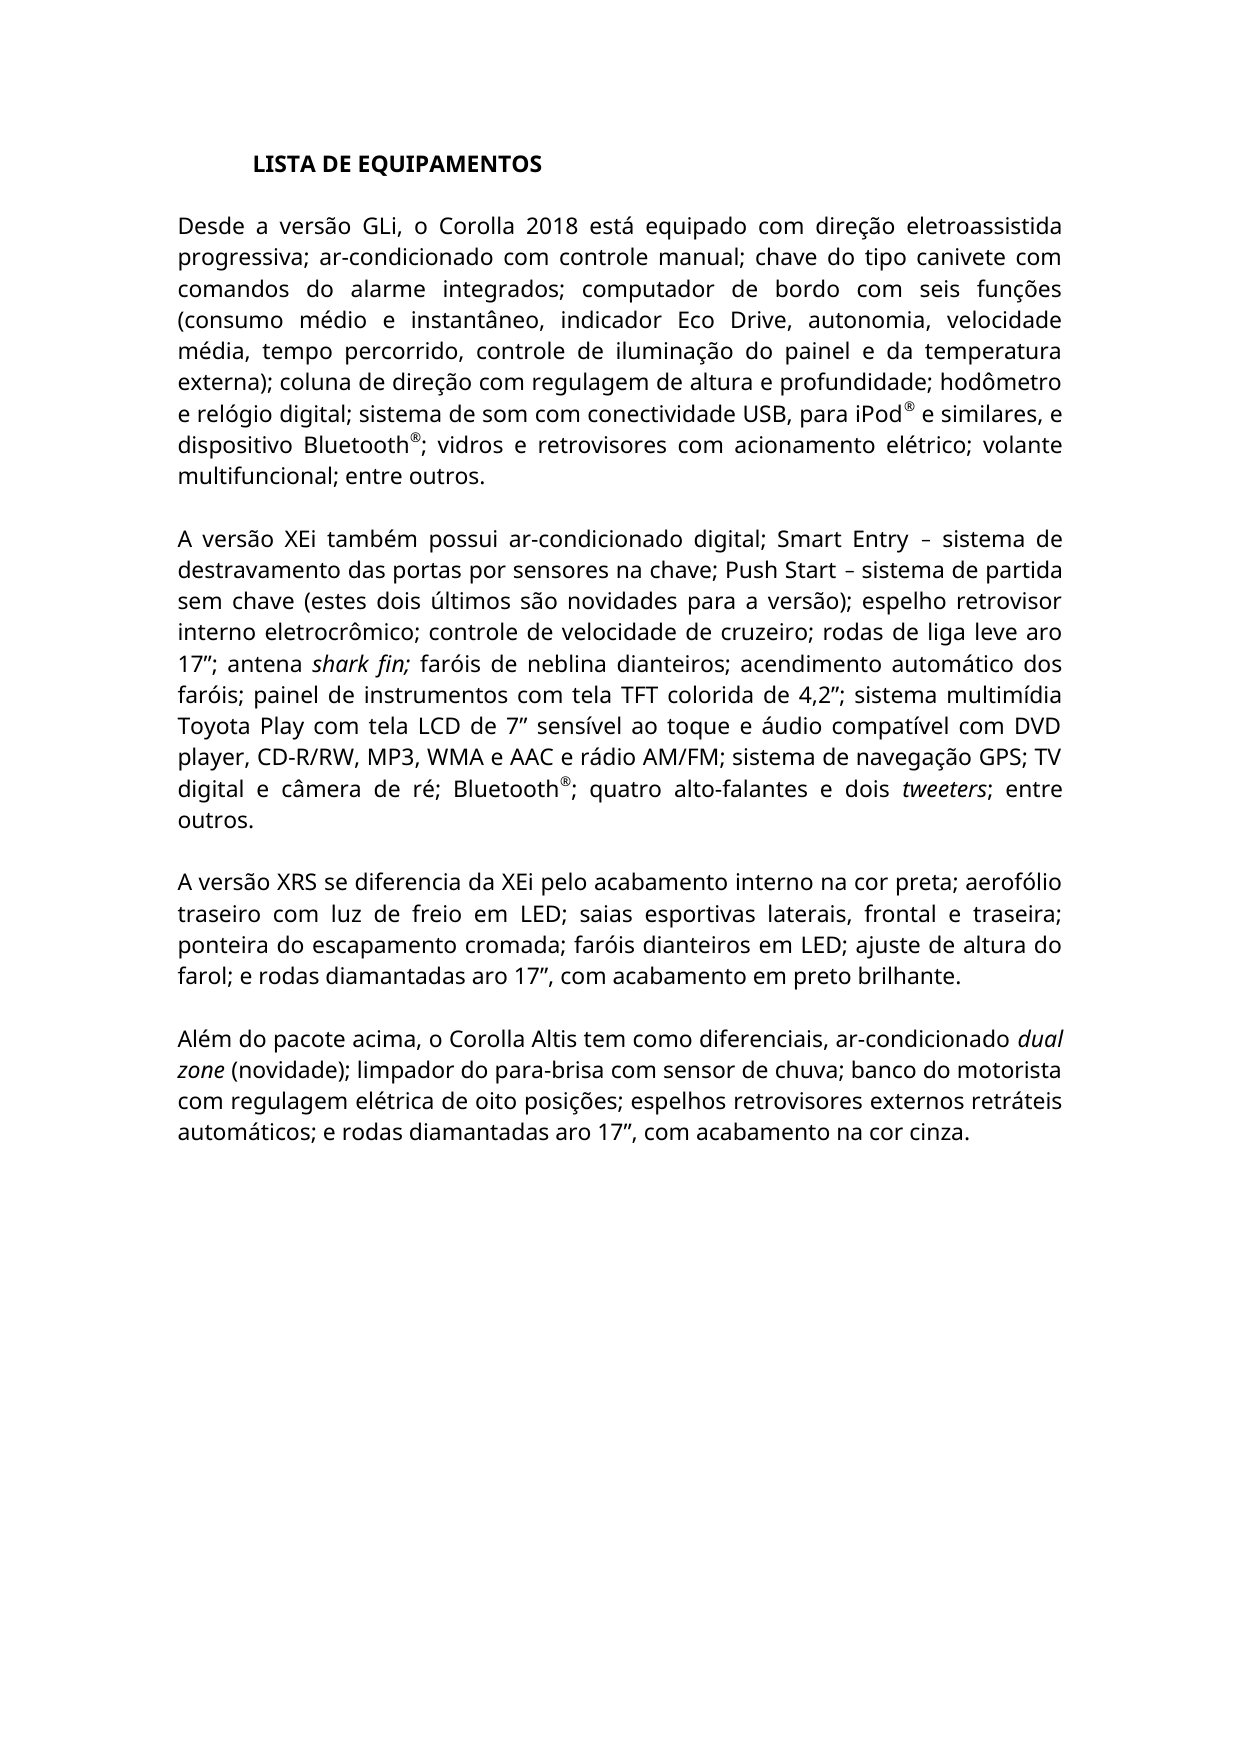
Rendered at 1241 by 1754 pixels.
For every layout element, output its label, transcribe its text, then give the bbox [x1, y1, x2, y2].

text A versão XEi também possui ar-condicionado digital; Smart Entry – sistema de destravamento das portas por sensores na chave; Push Start – sistema de partida sem chave (estes dois últimos são novidades para a versão); espelho retrovisor interno eletrocrômico; controle de velocidade de cruzeiro; rodas de liga leve aro 17”; antena shark fin; faróis de neblina dianteiros; acendimento automático dos faróis; painel de instrumentos com tela TFT colorida de 4,2”; sistema multimídia Toyota Play com tela LCD de 7” sensível ao toque e áudio compatível com DVD player, CD-R/RW, MP3, WMA e AAC e rádio AM/FM; sistema de navegação GPS; TV digital e câmera de ré; Bluetooth®; quatro alto-falantes e dois tweeters; entre outros. [177, 523, 1063, 835]
text A versão XRS se diferencia da XEi pelo acabamento interno na cor preta; aerofólio traseiro com luz de freio em LED; saias esportivas laterais, frontal e traseira; ponteira do escapamento cromada; faróis dianteiros em LED; ajuste de altura do farol; e rodas diamantadas aro 17”, com acabamento em preto brilhante. [177, 866, 1063, 991]
text Desde a versão GLi, o Corolla 2018 está equipado com direção eletroassistida progressiva; ar-condicionado com controle manual; chave do tipo canivete com comandos do alarme integrados; computador de bordo com seis funções (consumo médio e instantâneo, indicador Eco Drive, autonomia, velocidade média, tempo percorrido, controle de iluminação do painel e da temperatura externa); coluna de direção com regulagem de altura e profundidade; hodômetro e relógio digital; sistema de som com conectividade USB, para iPod® e similares, e dispositivo Bluetooth®; vidros e retrovisores com acionamento elétrico; volante multifuncional; entre outros. [177, 210, 1063, 491]
text Além do pacote acima, o Corolla Altis tem como diferenciais, ar-condicionado dual zone (novidade); limpador do para-brisa com sensor de chuva; banco do motorista com regulagem elétrica de oito posições; espelhos retrovisores externos retráteis automáticos; e rodas diamantadas aro 17”, com acabamento na cor cinza. [177, 1023, 1063, 1148]
text LISTA DE EQUIPAMENTOS [252, 148, 1063, 179]
